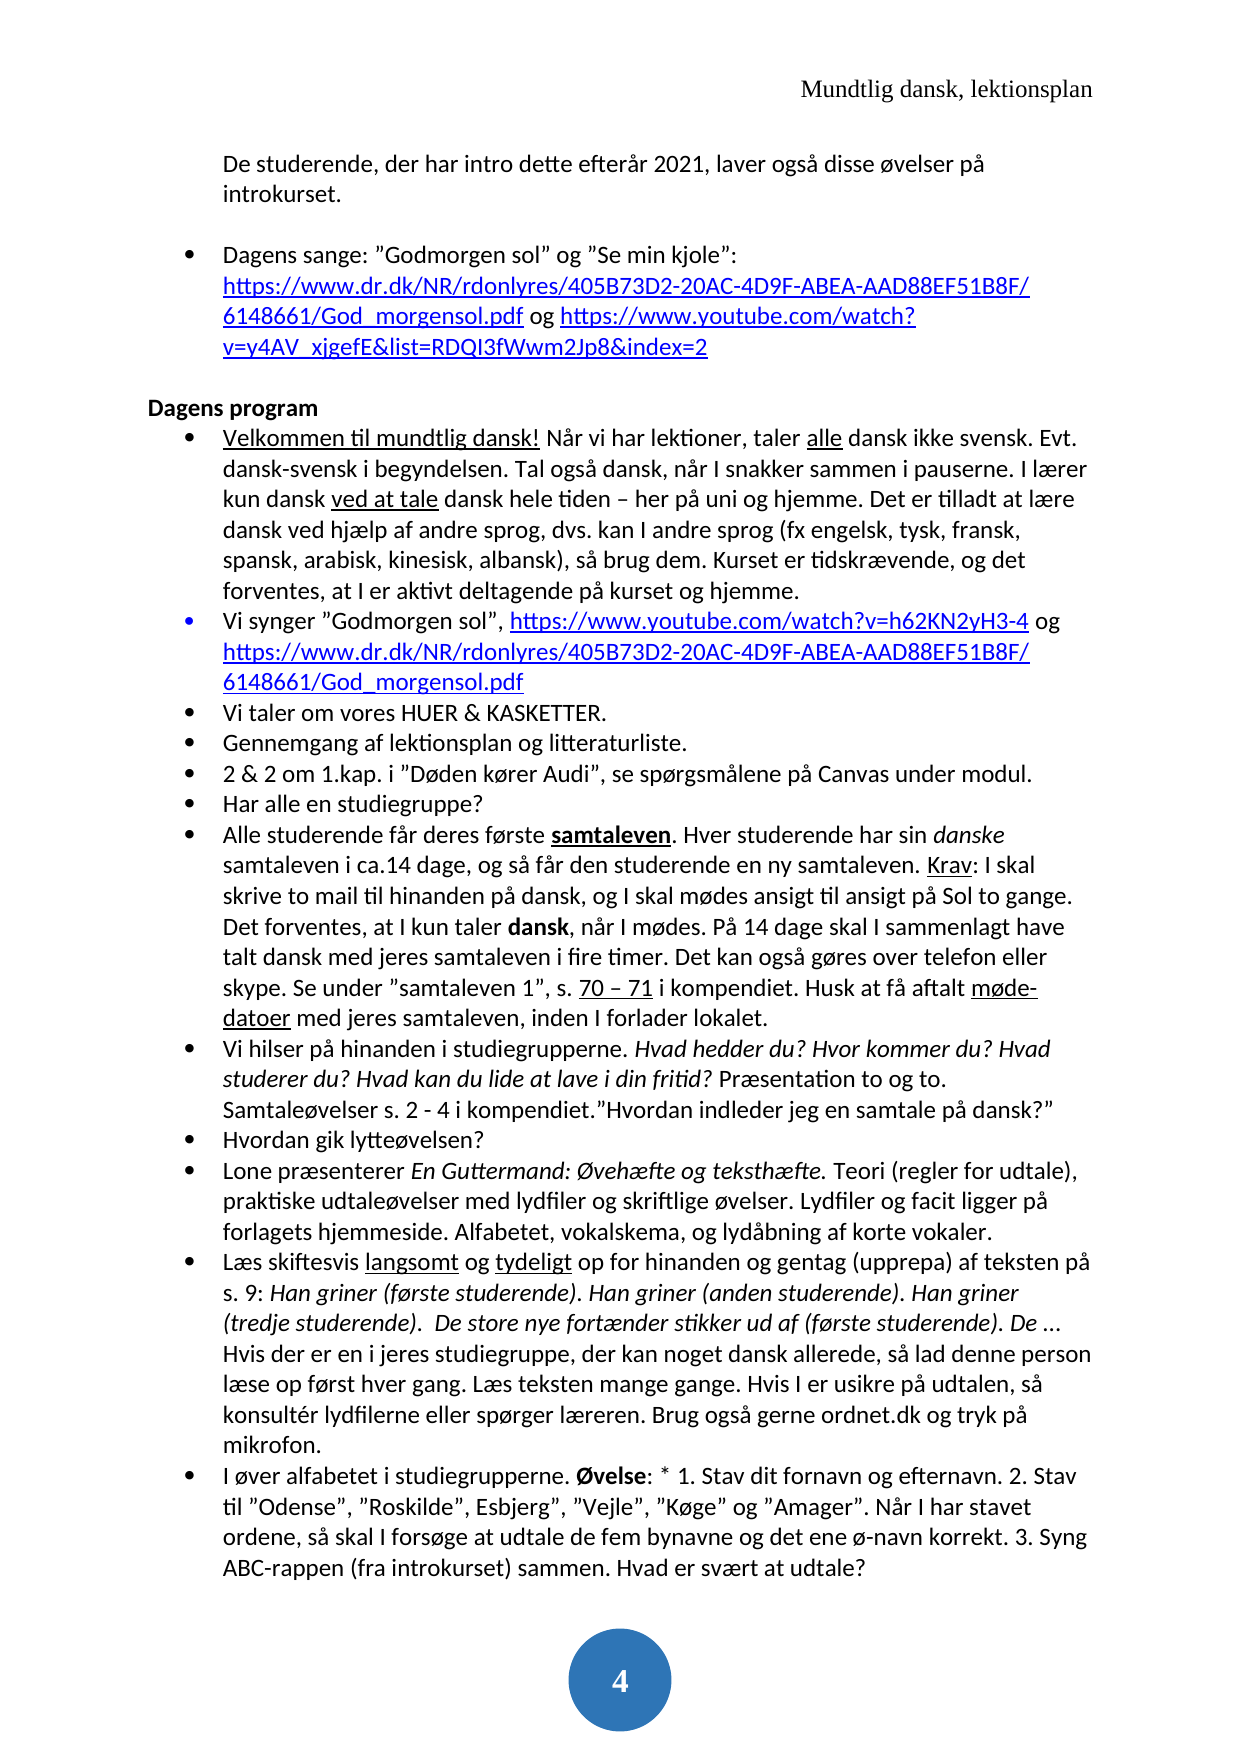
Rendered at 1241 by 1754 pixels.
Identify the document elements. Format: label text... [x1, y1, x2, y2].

list 2 & 2 om 1.kap. i ”Døden kører Audi”, se spørgsmålene på Canvas under modul. [185, 758, 1092, 789]
list Lone præsenterer En Guttermand: Øvehæfte og teksthæfte. Teori (regler for udtale), praktiske udtaleøvelser med lydfiler og skriftlige øvelser. Lydfiler og facit ligger på forlagets hjemmeside. Alfabetet, vokalskema, og lydåbning af korte vokaler. [185, 1155, 1092, 1246]
list Alle studerende får deres første samtaleven. Hver studerende har sin danske samtaleven i ca.14 dage, og så får den studerende en ny samtaleven. Krav: I skal skrive to mail til hinanden på dansk, og I skal mødes ansigt til ansigt på Sol to gange. Det forventes, at I kun taler dansk, når I mødes. På 14 dage skal I sammenlagt have talt dansk med jeres samtaleven i fire timer. Det kan også gøres over telefon eller skype. Se under ”samtaleven 1”, s. 70 – 71 i kompendiet. Husk at få aftalt møde-datoer med jeres samtaleven, inden I forlader lokalet. [185, 819, 1092, 1033]
text Dagens program [148, 392, 1092, 422]
list Hvordan gik lytteøvelsen? [185, 1124, 1092, 1155]
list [185, 148, 1092, 209]
list Har alle en studiegruppe? [185, 789, 1092, 819]
list Velkommen til mundtlig dansk! Når vi har lektioner, taler alle dansk ikke svensk. Evt. dansk-svensk i begyndelsen. Tal også dansk, når I snakker sammen i pauserne. I lærer kun dansk ved at tale dansk hele tiden – her på uni og hjemme. Det er tilladt at lære dansk ved hjælp af andre sprog, dvs. kan I andre sprog (fx engelsk, tysk, fransk, spansk, arabisk, kinesisk, albansk), så brug dem. Kurset er tidskrævende, og det forventes, at I er aktivt deltagende på kurset og hjemme. [185, 422, 1092, 606]
list Læs skiftesvis langsomt og tydeligt op for hinanden og gentag (upprepa) af teksten på s. 9: Han griner (første studerende). Han griner (anden studerende). Han griner (tredje studerende). De store nye fortænder stikker ud af (første studerende). De ... Hvis der er en i jeres studiegruppe, der kan noget dansk allerede, så lad denne person læse op først hver gang. Læs teksten mange gange. Hvis I er usikre på udtalen, så konsultér lydfilerne eller spørger læreren. Brug også gerne ordnet.dk og tryk på mikrofon. [185, 1246, 1092, 1460]
list Gennemgang af lektionsplan og litteraturliste. [185, 728, 1092, 758]
list Dagens sange: ”Godmorgen sol” og ”Se min kjole”: https://www.dr.dk/NR/rdonlyres/405B73D2-20AC-4D9F-ABEA-AAD88EF51B8F/6148661/God_morgensol.pdf og https://www.youtube.com/watch?v=y4AV_xjgefE&list=RDQI3fWwm2Jp8&index=2 [185, 239, 1092, 361]
list Vi hilser på hinanden i studiegrupperne. Hvad hedder du? Hvor kommer du? Hvad studerer du? Hvad kan du lide at lave i din fritid? Præsentation to og to. Samtaleøvelser s. 2 - 4 i kompendiet.”Hvordan indleder jeg en samtale på dansk?” [185, 1033, 1092, 1124]
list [185, 1460, 1092, 1582]
list Vi synger ”Godmorgen sol”, https://www.youtube.com/watch?v=h62KN2yH3-4 og https://www.dr.dk/NR/rdonlyres/405B73D2-20AC-4D9F-ABEA-AAD88EF51B8F/6148661/God_morgensol.pdf [185, 606, 1092, 697]
list Vi taler om vores HUER & KASKETTER. [185, 697, 1092, 728]
